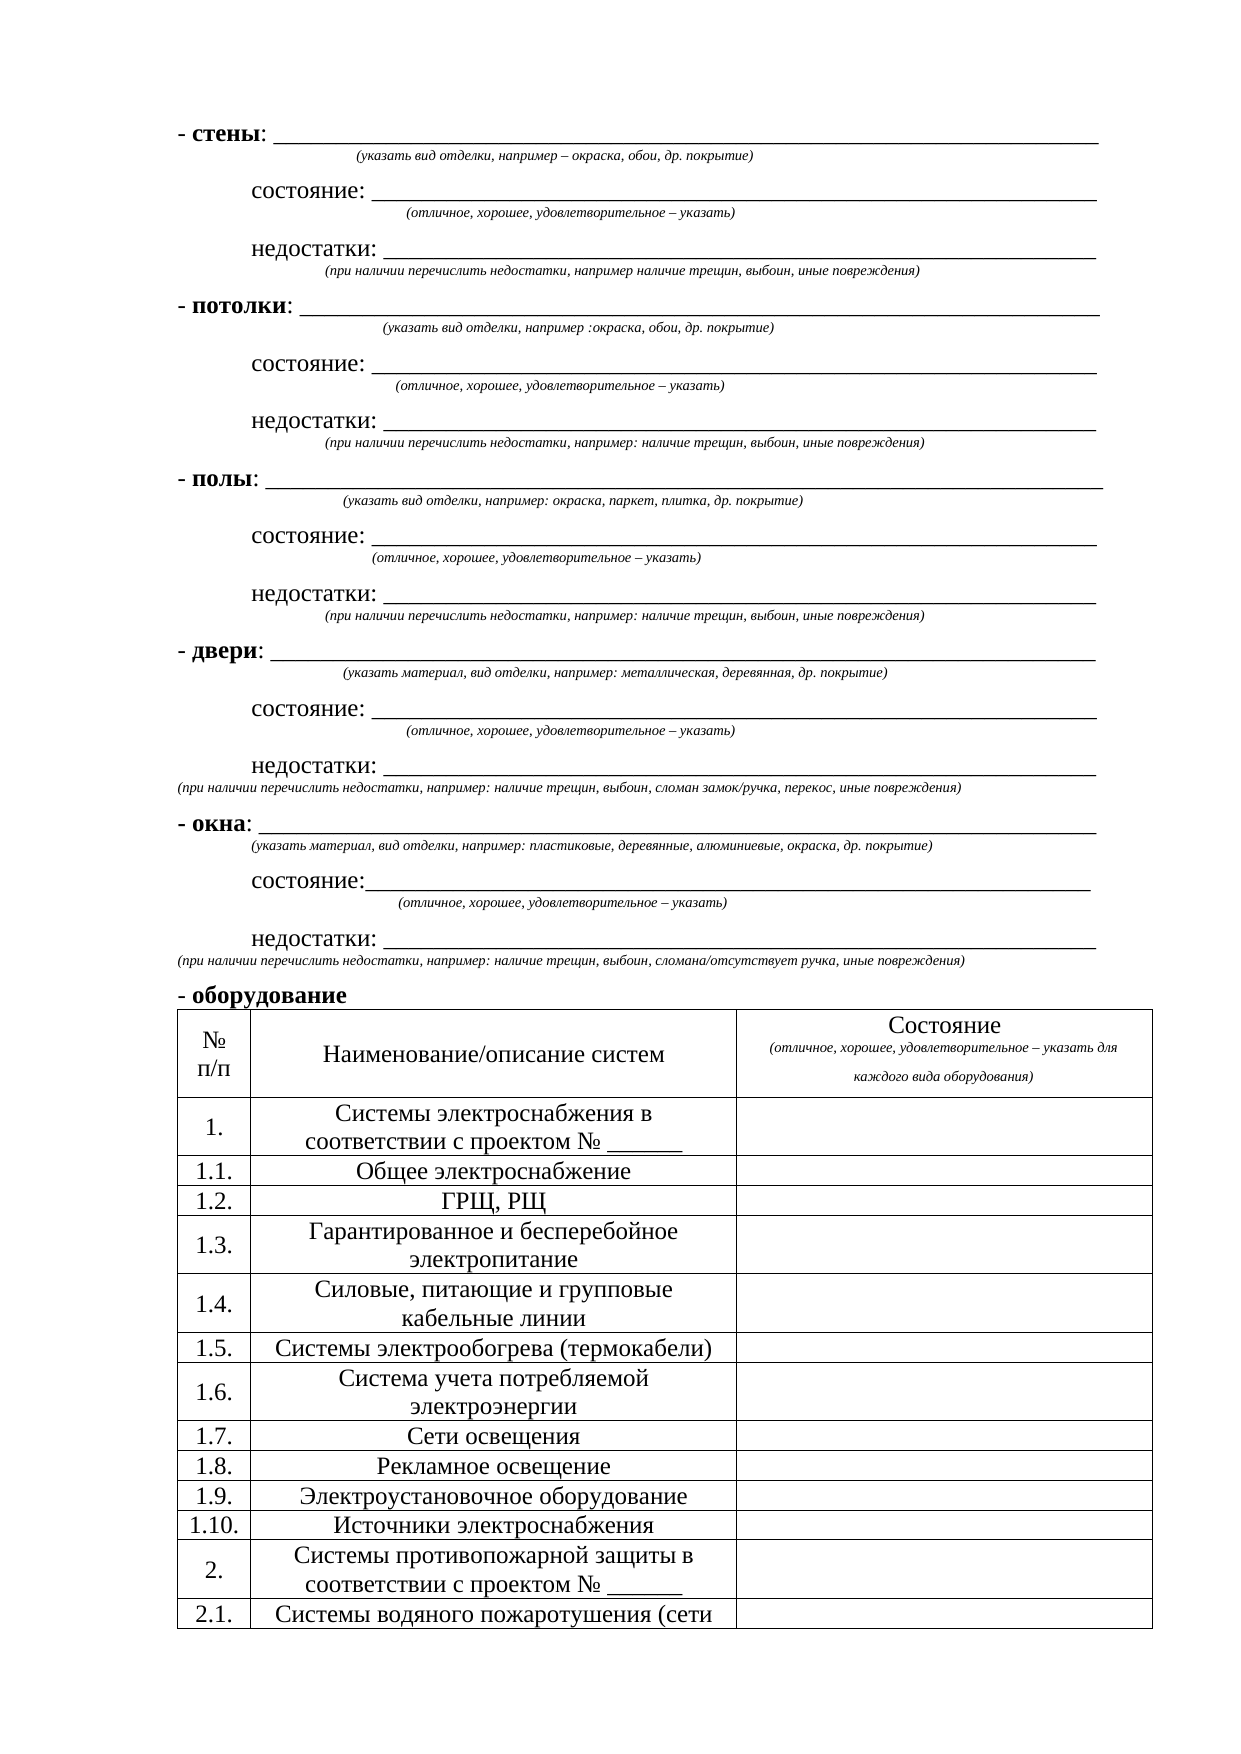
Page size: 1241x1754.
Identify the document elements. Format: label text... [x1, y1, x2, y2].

text недостатки: _________________________________________________________ [177, 923, 1152, 952]
text - полы: ___________________________________________________________________ [177, 463, 1152, 492]
table_cell [737, 1599, 1152, 1628]
table_cell 1.5. [178, 1333, 250, 1362]
text состояние:__________________________________________________________ [177, 866, 1152, 894]
text недостатки: _________________________________________________________ [177, 751, 1152, 779]
table_cell 1.2. [178, 1186, 250, 1215]
table_cell 1.8. [178, 1451, 250, 1480]
table_cell 1. [178, 1098, 250, 1155]
table_cell 1.10. [178, 1511, 250, 1539]
text (отличное, хорошее, удовлетворительное – указать) [177, 722, 1152, 751]
table_cell 1.4. [178, 1274, 250, 1332]
text - стены: __________________________________________________________________ [177, 118, 1152, 147]
table_cell 1.6. [178, 1363, 250, 1420]
table_cell 2. [178, 1540, 250, 1598]
table_cell [737, 1363, 1152, 1420]
table_header № п/п [178, 1010, 250, 1097]
table_cell [737, 1156, 1152, 1185]
text (указать вид отделки, например: окраска, паркет, плитка, др. покрытие) [177, 492, 1152, 521]
table_header Наименование/описание систем [251, 1010, 736, 1097]
text недостатки: _________________________________________________________ [177, 578, 1152, 607]
table_cell Системы электрообогрева (термокабели) [251, 1333, 736, 1362]
text недостатки: _________________________________________________________ [177, 233, 1152, 262]
text недостатки: _________________________________________________________ [177, 406, 1152, 434]
table_cell Гарантированное и бесперебойное электропитание [251, 1216, 736, 1273]
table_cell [251, 1599, 736, 1628]
table_cell 1.1. [178, 1156, 250, 1185]
table_cell [737, 1511, 1152, 1539]
text (отличное, хорошее, удовлетворительное – указать) [177, 204, 1152, 233]
table_cell [737, 1540, 1152, 1598]
text (при наличии перечислить недостатки, например наличие трещин, выбоин, иные повреждения) [177, 262, 1152, 291]
text (отличное, хорошее, удовлетворительное – указать) [177, 549, 1152, 578]
text (отличное, хорошее, удовлетворительное – указать) [177, 894, 1152, 923]
text (указать материал, вид отделки, например: металлическая, деревянная, др. покрытие) [177, 664, 1152, 693]
table_cell Сети освещения [251, 1421, 736, 1450]
text состояние: __________________________________________________________ [177, 521, 1152, 549]
table_cell 1.3. [178, 1216, 250, 1273]
table_cell Системы противопожарной защиты в соответствии с проектом № ______ [251, 1540, 736, 1598]
text (отличное, хорошее, удовлетворительное – указать) [177, 377, 1152, 406]
text состояние: __________________________________________________________ [177, 693, 1152, 722]
table_cell [737, 1186, 1152, 1215]
text - двери: __________________________________________________________________ [177, 636, 1152, 664]
table_cell Система учета потребляемой электроэнергии [251, 1363, 736, 1420]
table_cell [737, 1481, 1152, 1509]
table_cell [737, 1451, 1152, 1480]
text - окна: ___________________________________________________________________ [177, 808, 1152, 837]
table_cell [737, 1274, 1152, 1332]
table_cell [737, 1333, 1152, 1362]
table_cell Рекламное освещение [251, 1451, 736, 1480]
text (указать вид отделки, например – окраска, обои, др. покрытие) [177, 147, 1152, 176]
text (при наличии перечислить недостатки, например: наличие трещин, выбоин, сломана/отсутствует ручка, иные повреждения) [177, 952, 1152, 981]
table_cell 2.1. [178, 1599, 250, 1628]
text - потолки: ________________________________________________________________ [177, 291, 1152, 319]
table_cell 1.7. [178, 1421, 250, 1450]
table_cell Источники электроснабжения [251, 1511, 736, 1539]
text состояние: __________________________________________________________ [177, 348, 1152, 377]
table_cell 1.9. [178, 1481, 250, 1509]
table_cell ГРЩ, РЩ [251, 1186, 736, 1215]
table_cell [737, 1216, 1152, 1273]
text (при наличии перечислить недостатки, например: наличие трещин, выбоин, сломан замок/ручка, перекос, иные повреждения) [177, 779, 1152, 808]
table_cell Общее электроснабжение [251, 1156, 736, 1185]
table_cell Системы электроснабжения в соответствии с проектом № ______ [251, 1098, 736, 1155]
text состояние: __________________________________________________________ [177, 176, 1152, 204]
table_header Состояние (отличное, хорошее, удовлетворительное – указать для каждого вида оборудования) [737, 1010, 1152, 1097]
text (при наличии перечислить недостатки, например: наличие трещин, выбоин, иные повреждения) [177, 434, 1152, 463]
text (при наличии перечислить недостатки, например: наличие трещин, выбоин, иные повреждения) [177, 607, 1152, 636]
table_cell Силовые, питающие и групповые кабельные линии [251, 1274, 736, 1332]
table_cell [737, 1421, 1152, 1450]
text (указать материал, вид отделки, например: пластиковые, деревянные, алюминиевые, окраска, др. покрытие) [177, 837, 1152, 866]
table_cell Электроустановочное оборудование [251, 1481, 736, 1509]
text - оборудование [177, 981, 1152, 1009]
table_cell [737, 1098, 1152, 1155]
text (указать вид отделки, например :окраска, обои, др. покрытие) [177, 319, 1152, 348]
